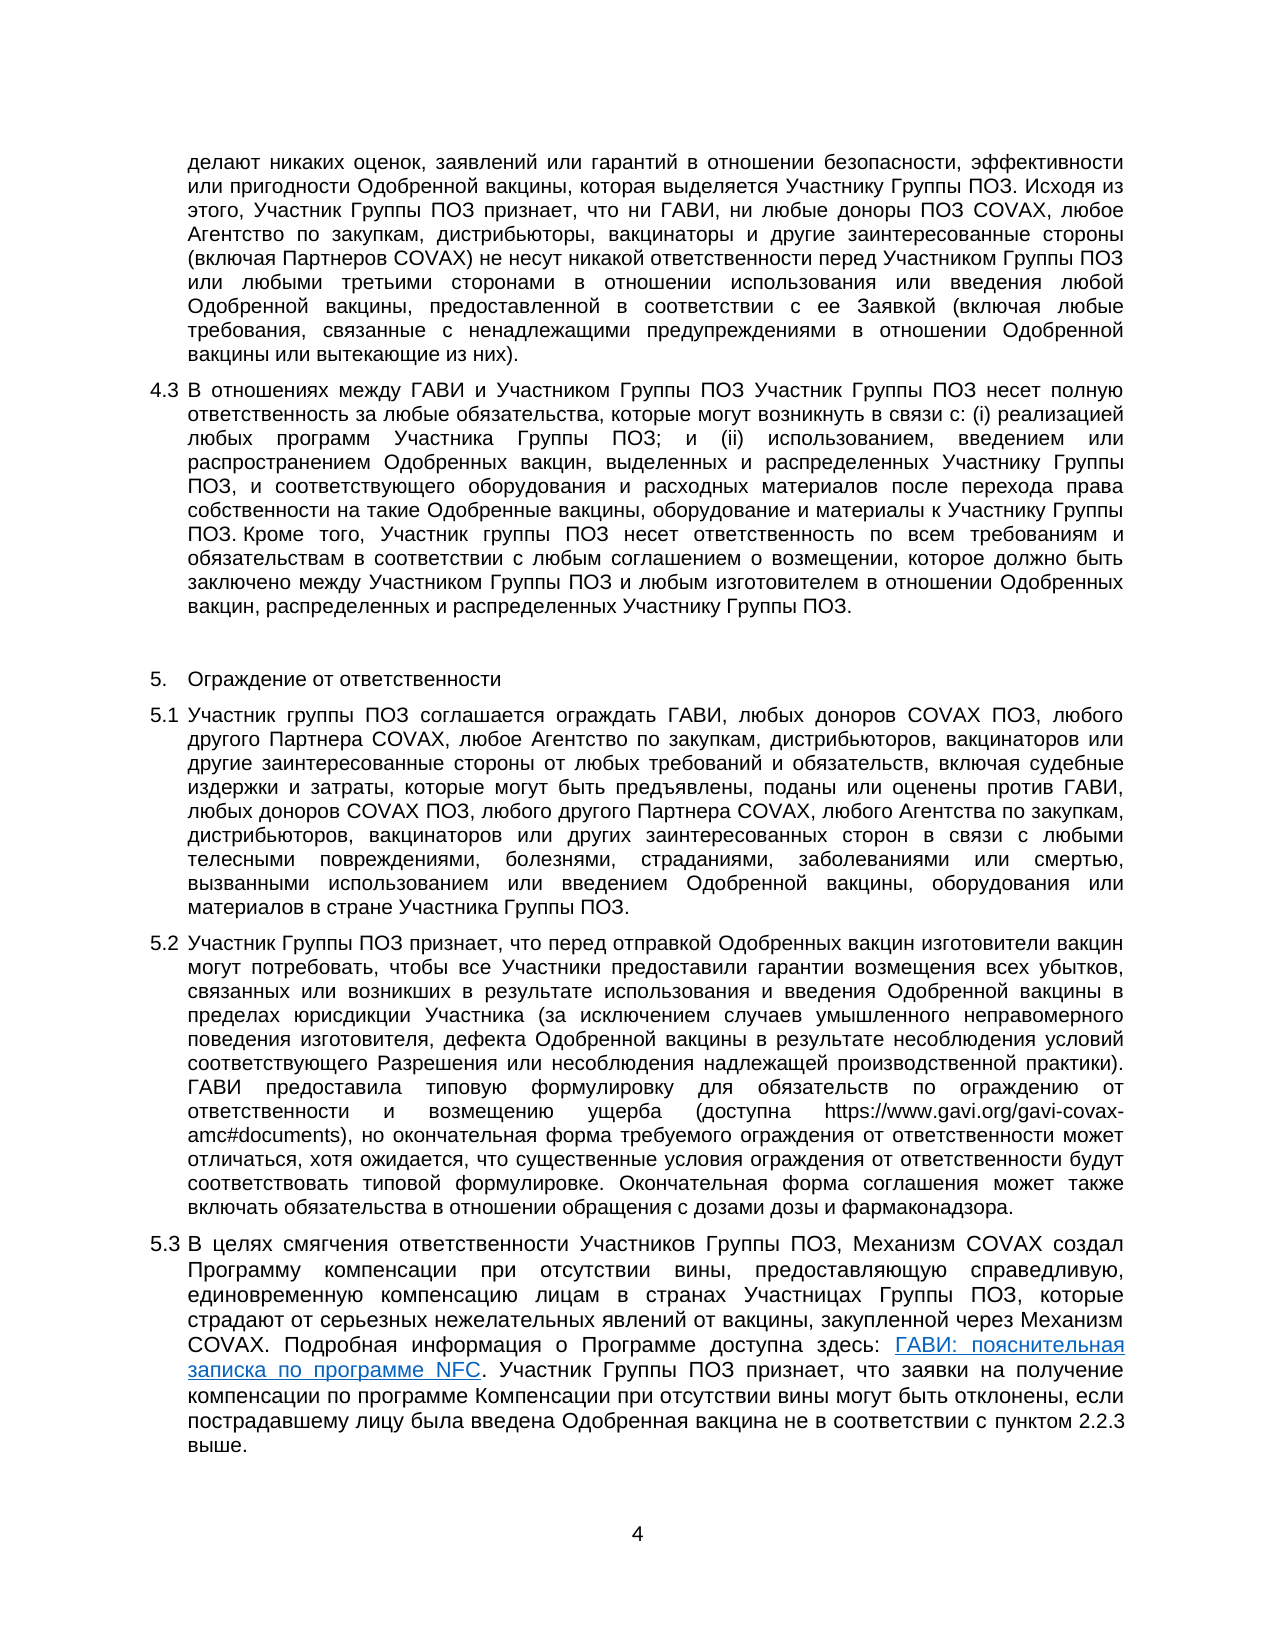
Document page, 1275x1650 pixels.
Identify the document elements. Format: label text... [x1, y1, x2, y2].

text 5.1 Участник группы ПОЗ соглашается ограждать ГАВИ, любых доноров COVAX ПОЗ, любого другого Партнера COVAX, любое Агентство по закупкам, дистрибьюторов, вакцинаторов или другие заинтересованные стороны от любых требований и обязательств, включая судебные издержки и затраты, которые могут быть предъявлены, поданы или оценены против ГАВИ, любых доноров COVAX ПОЗ, любого другого Партнера COVAX, любого Агентства по закупкам, дистрибьюторов, вакцинаторов или других заинтересованных сторон в связи с любыми телесными повреждениями, болезнями, страданиями, заболеваниями или смертью, вызванными использованием или введением Одобренной вакцины, оборудования или материалов в стране Участника Группы ПОЗ. [150, 703, 1125, 919]
text 5.3 В целях смягчения ответственности Участников Группы ПОЗ, Механизм COVAX создал Программу компенсации при отсутствии вины, предоставляющую справедливую, единовременную компенсацию лицам в странах Участницах Группы ПОЗ, которые страдают от серьезных нежелательных явлений от вакцины, закупленной через Механизм COVAX. Подробная информация о Программе доступна здесь: ГАВИ: пояснительная записка по программе NFC. Участник Группы ПОЗ признает, что заявки на получение компенсации по программе Компенсации при отсутствии вины могут быть отклонены, если пострадавшему лицу была введена Одобренная вакцина не в соответствии с пунктом 2.2.3 выше. [150, 1231, 1125, 1457]
text 5.2 Участник Группы ПОЗ признает, что перед отправкой Одобренных вакцин изготовители вакцин могут потребовать, чтобы все Участники предоставили гарантии возмещения всех убытков, связанных или возникших в результате использования и введения Одобренной вакцины в пределах юрисдикции Участника (за исключением случаев умышленного неправомерного поведения изготовителя, дефекта Одобренной вакцины в результате несоблюдения условий соответствующего Разрешения или несоблюдения надлежащей производственной практики). ГАВИ предоставила типовую формулировку для обязательств по ограждению от ответственности и возмещению ущерба (доступна https://www.gavi.org/gavi-covax-amc#documents), но окончательная форма требуемого ограждения от ответственности может отличаться, хотя ожидается, что существенные условия ограждения от ответственности будут соответствовать типовой формулировке. Окончательная форма соглашения может также включать обязательства в отношении обращения с дозами дозы и фармаконадзора. [150, 931, 1125, 1219]
text 5. Ограждение от ответственности [150, 667, 1125, 691]
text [150, 150, 1125, 366]
text 4.3 В отношениях между ГАВИ и Участником Группы ПОЗ Участник Группы ПОЗ несет полную ответственность за любые обязательства, которые могут возникнуть в связи с: (i) реализацией любых программ Участника Группы ПОЗ; и (ii) использованием, введением или распространением Одобренных вакцин, выделенных и распределенных Участнику Группы ПОЗ, и соответствующего оборудования и расходных материалов после перехода права собственности на такие Одобренные вакцины, оборудование и материалы к Участнику Группы ПОЗ. Кроме того, Участник группы ПОЗ несет ответственность по всем требованиям и обязательствам в соответствии с любым соглашением о возмещении, которое должно быть заключено между Участником Группы ПОЗ и любым изготовителем в отношении Одобренных вакцин, распределенных и распределенных Участнику Группы ПОЗ. [150, 378, 1125, 618]
